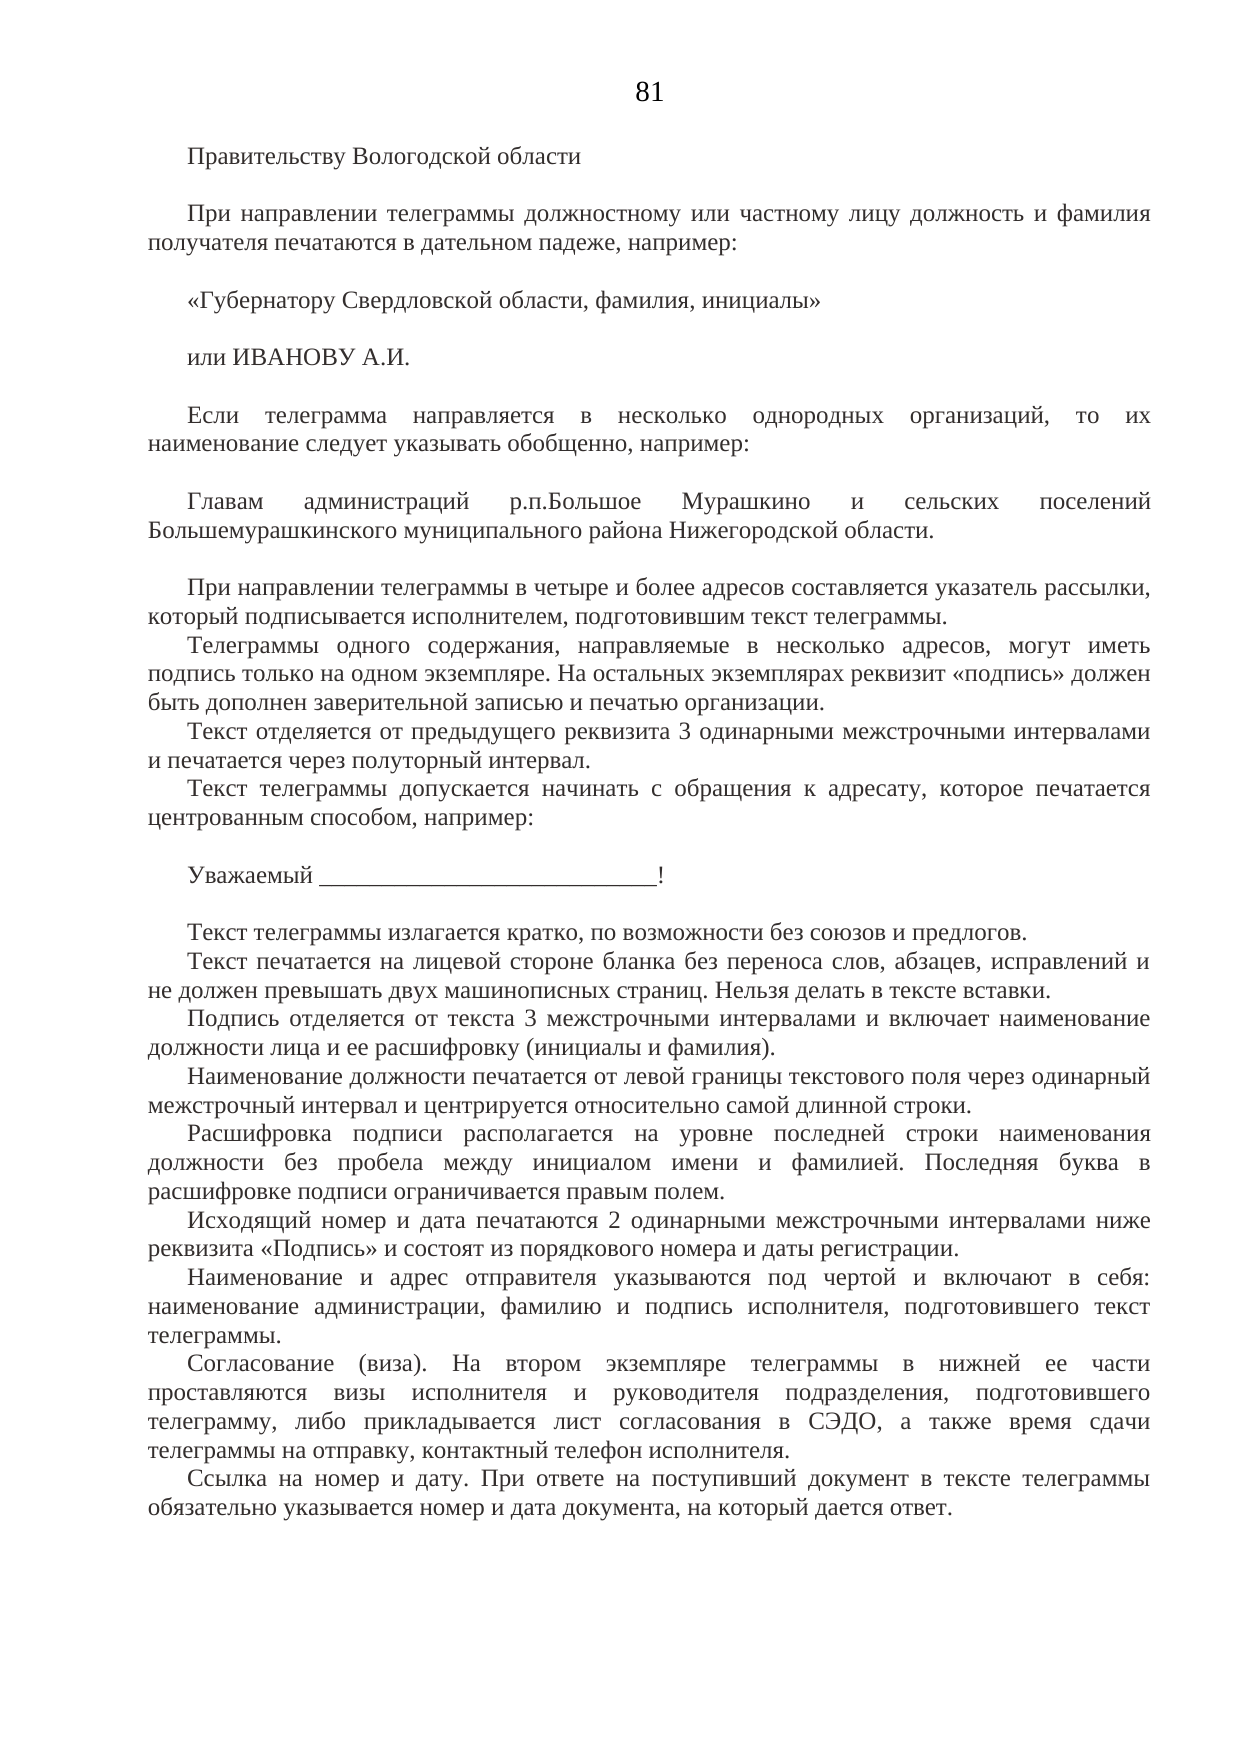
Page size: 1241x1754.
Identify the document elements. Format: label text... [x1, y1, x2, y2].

text Текст печатается на лицевой стороне бланка без переноса слов, абзацев, исправлений и не должен превышать двух машинописных страниц. Нельзя делать в тексте вставки. [148, 946, 1152, 1003]
text При направлении телеграммы в четыре и более адресов составляется указатель рассылки, который подписывается исполнителем, подготовившим текст телеграммы. [148, 572, 1152, 630]
text Уважаемый ___________________________! [148, 860, 1152, 888]
text Наименование и адрес отправителя указываются под чертой и включают в себя: наименование администрации, фамилию и подпись исполнителя, подготовившего текст телеграммы. [148, 1262, 1152, 1348]
text Правительству Вологодской области [148, 141, 1152, 170]
text Телеграммы одного содержания, направляемые в несколько адресов, могут иметь подпись только на одном экземпляре. На остальных экземплярах реквизит «подпись» должен быть дополнен заверительной записью и печатью организации. [148, 630, 1152, 716]
text Ссылка на номер и дату. При ответе на поступивший документ в тексте телеграммы обязательно указывается номер и дата документа, на который дается ответ. [148, 1463, 1152, 1521]
text Текст отделяется от предыдущего реквизита 3 одинарными межстрочными интервалами и печатается через полуторный интервал. [148, 716, 1152, 773]
text Если телеграмма направляется в несколько однородных организаций, то их наименование следует указывать обобщенно, например: [148, 400, 1152, 457]
text или ИВАНОВУ А.И. [148, 342, 1152, 371]
text «Губернатору Свердловской области, фамилия, инициалы» [148, 285, 1152, 313]
text Главам администраций р.п.Большое Мурашкино и сельских поселений Большемурашкинского муниципального района Нижегородской области. [148, 486, 1152, 543]
text Согласование (виза). На втором экземпляре телеграммы в нижней ее части проставляются визы исполнителя и руководителя подразделения, подготовившего телеграмму, либо прикладывается лист согласования в СЭДО, а также время сдачи телеграммы на отправку, контактный телефон исполнителя. [148, 1348, 1152, 1463]
text Наименование должности печатается от левой границы текстового поля через одинарный межстрочный интервал и центрируется относительно самой длинной строки. [148, 1061, 1152, 1118]
text При направлении телеграммы должностному или частному лицу должность и фамилия получателя печатаются в дательном падеже, например: [148, 198, 1152, 256]
text Текст телеграммы допускается начинать с обращения к адресату, которое печатается центрованным способом, например: [148, 773, 1152, 831]
text Исходящий номер и дата печатаются 2 одинарными межстрочными интервалами ниже реквизита «Подпись» и состоят из порядкового номера и даты регистрации. [148, 1205, 1152, 1262]
text Расшифровка подписи располагается на уровне последней строки наименования должности без пробела между инициалом имени и фамилией. Последняя буква в расшифровке подписи ограничивается правым полем. [148, 1118, 1152, 1205]
text Подпись отделяется от текста 3 межстрочными интервалами и включает наименование должности лица и ее расшифровку (инициалы и фамилия). [148, 1003, 1152, 1061]
text Текст телеграммы излагается кратко, по возможности без союзов и предлогов. [148, 917, 1152, 946]
